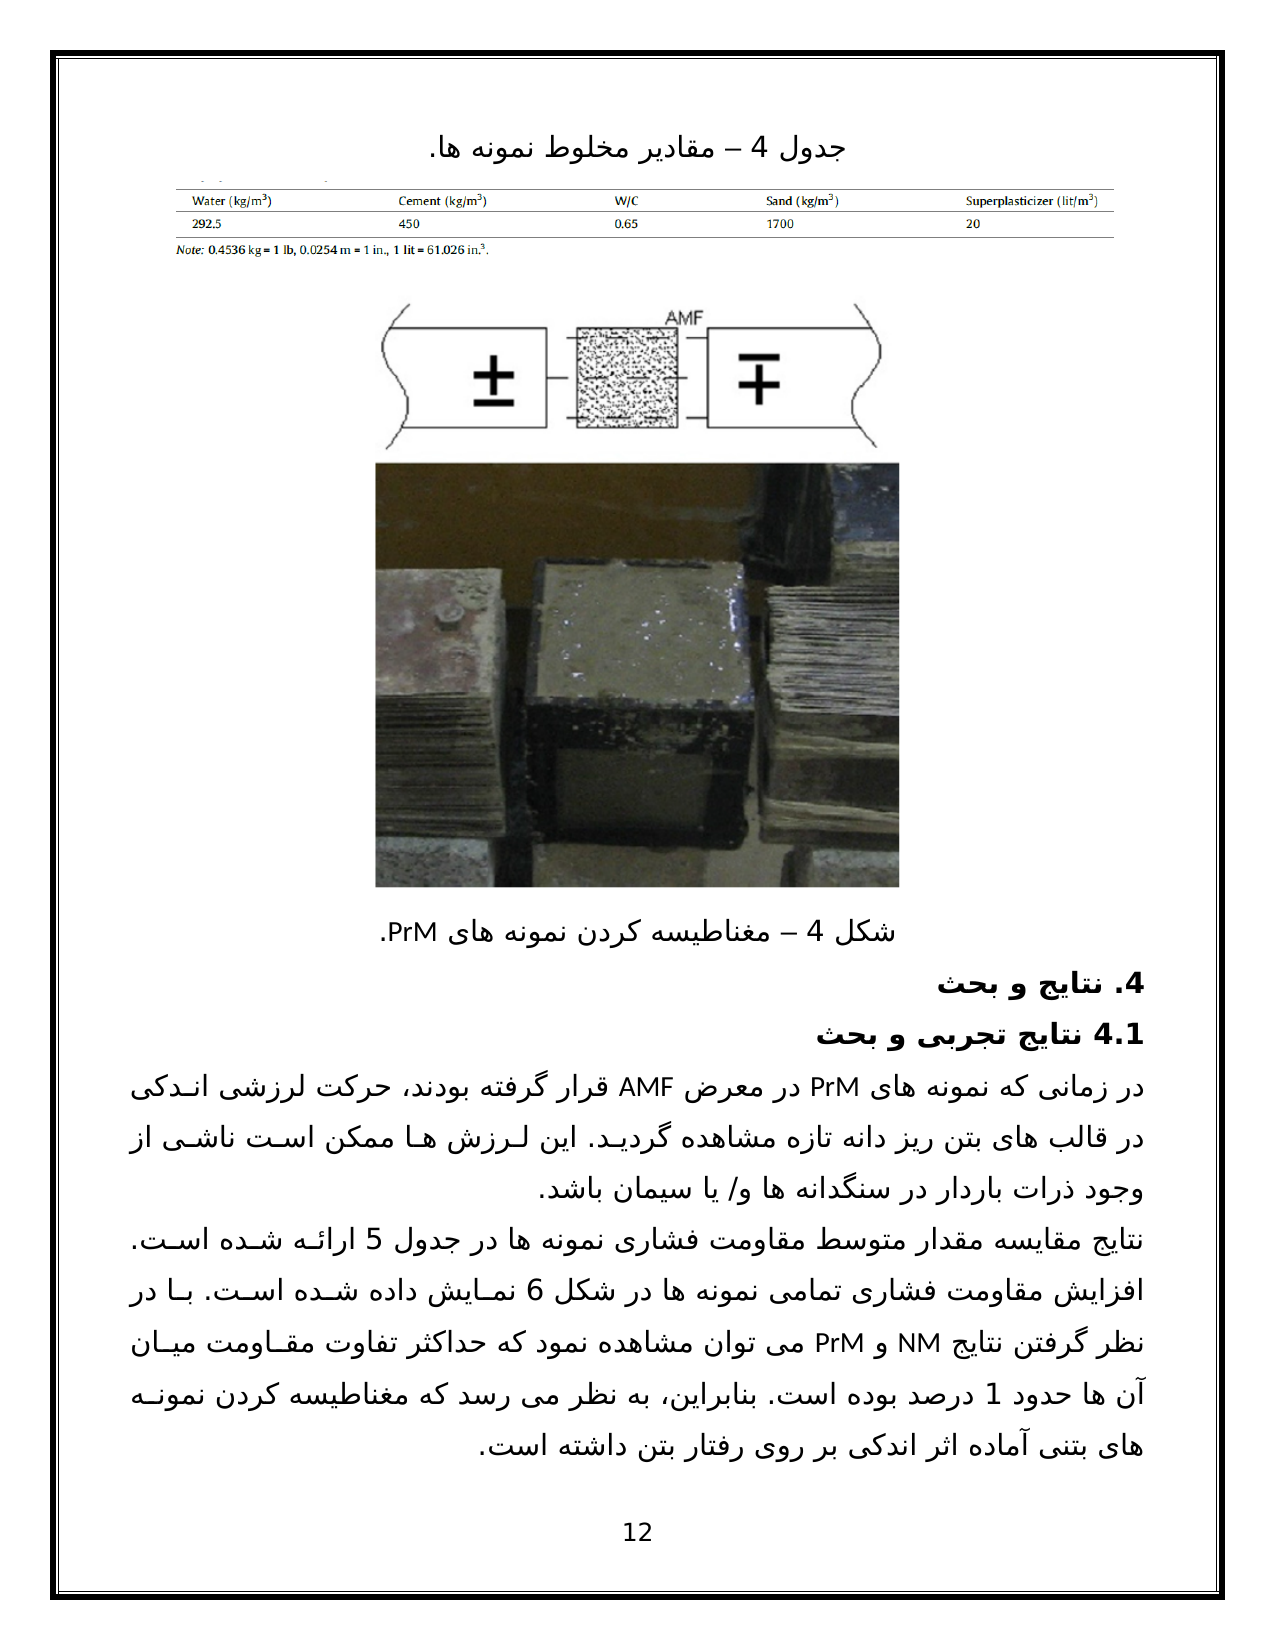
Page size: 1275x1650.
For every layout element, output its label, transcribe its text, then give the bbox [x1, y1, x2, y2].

text شکل 4 – مغناطیسه کردن نمونه های PrM. [130, 913, 1145, 948]
text جدول 4 – مقادیر مخلوط نمونه ها. [130, 130, 1145, 164]
text 4.1 نتایج تجربی و بحث [130, 1017, 1145, 1051]
text در زمانی که نمونه های PrM در معرض AMF قرار گرفته بودند، حرکت لرزشی اندکی در قالب های بتن ریز دانه تازه مشاهده گردید. این لرزش ها ممکن است ناشی از وجود ذرات باردار در سنگدانه ها و/ یا سیمان باشد. [130, 1068, 1145, 1206]
text نتایج مقایسه مقدار متوسط مقاومت فشاری نمونه ها در جدول 5 ارائه شده است. افزایش مقاومت فشاری تمامی نمونه ها در شکل 6 نمایش داده شده است. با در نظر گرفتن نتایج NM و PrM می توان مشاهده نمود که حداکثر تفاوت مقاومت میان آن ها حدود 1 درصد بوده است. بنابراین، به نظر می رسد که مغناطیسه کردن نمونه های بتنی آماده اثر اندکی بر روی رفتار بتن داشته است. [130, 1223, 1145, 1462]
text 4. نتایج و بحث [130, 966, 1145, 1000]
